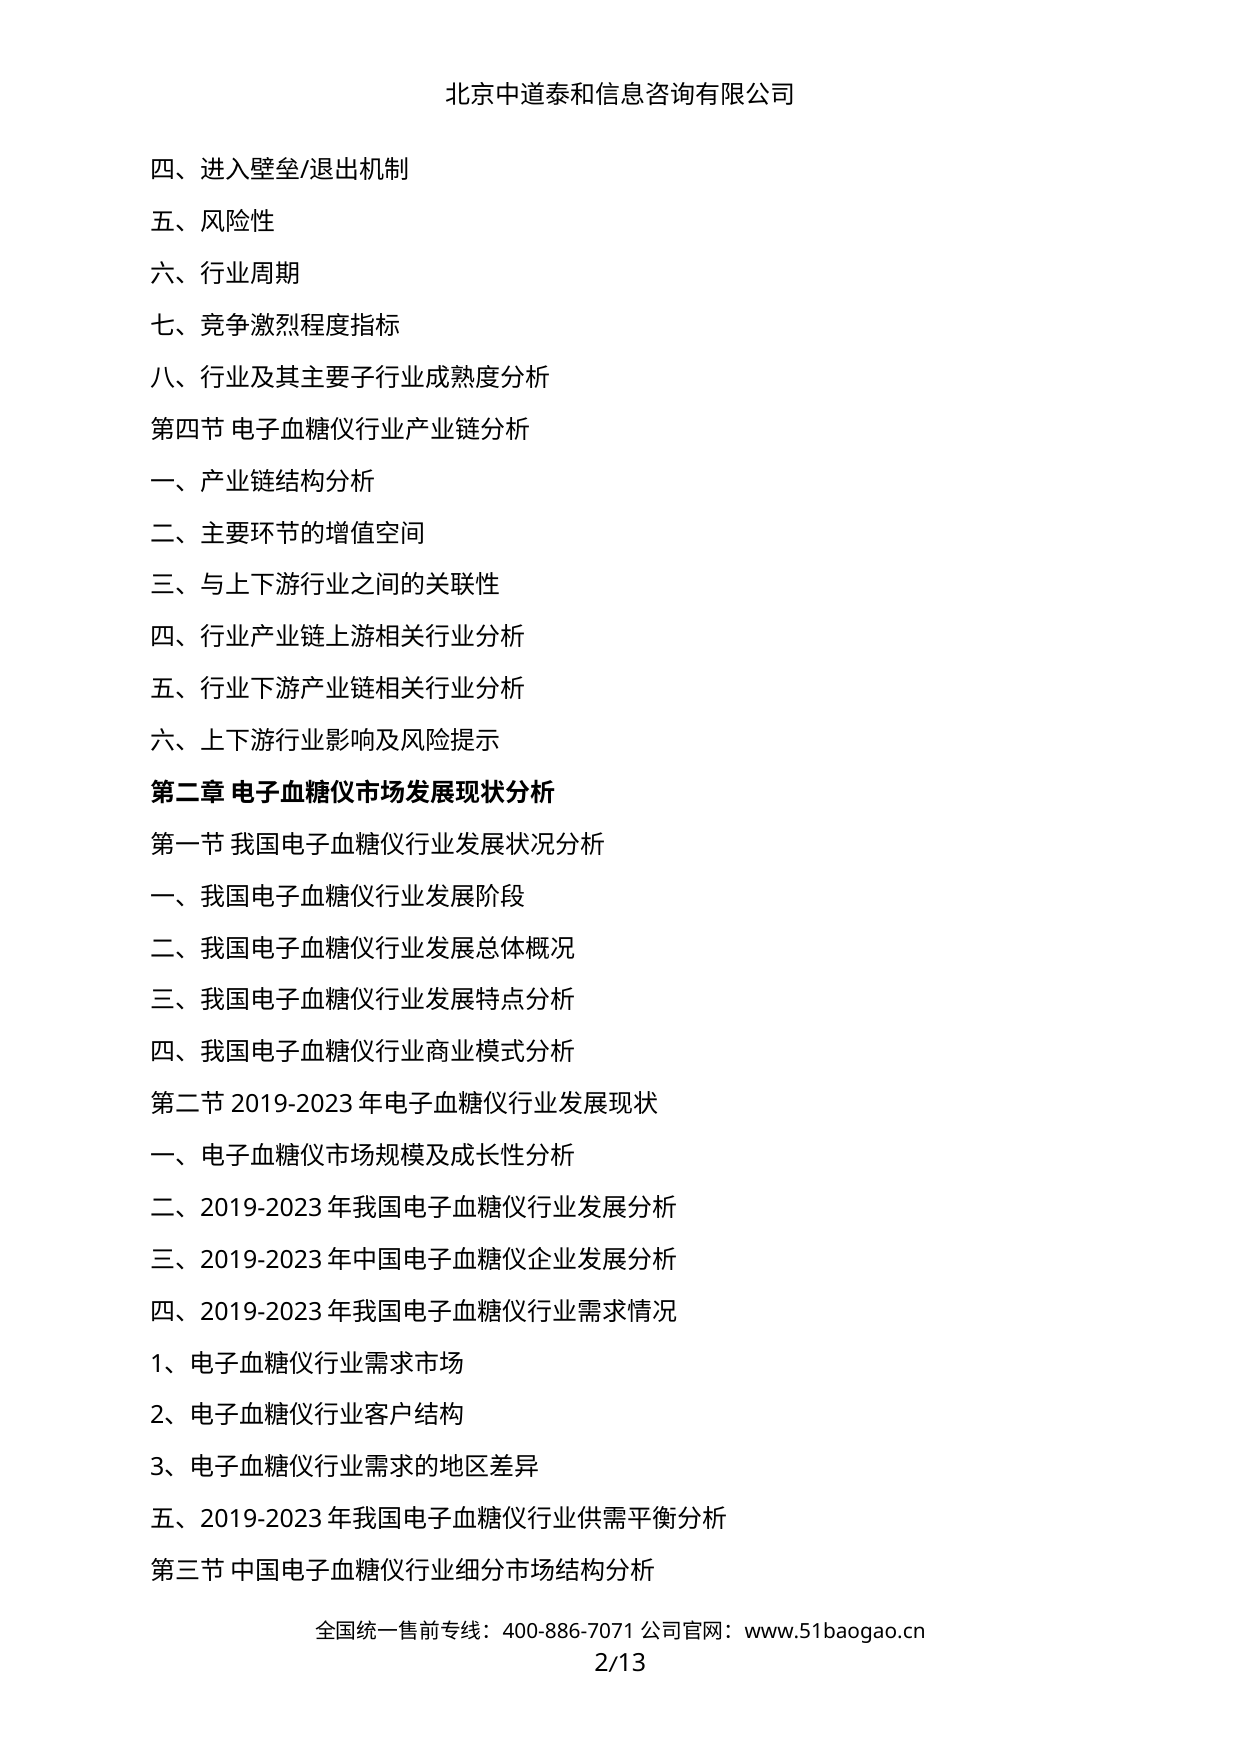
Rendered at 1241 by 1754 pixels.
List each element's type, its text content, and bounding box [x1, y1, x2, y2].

text 一、电子血糖仪市场规模及成长性分析 [150, 1136, 1090, 1172]
text 五、风险性 [150, 202, 1090, 238]
text 六、上下游行业影响及风险提示 [150, 721, 1090, 757]
text 二、主要环节的增值空间 [150, 513, 1090, 549]
text 四、进入壁垒/退出机制 [150, 150, 1090, 186]
text 第二章 电子血糖仪市场发展现状分析 [150, 772, 1090, 809]
text 三、与上下游行业之间的关联性 [150, 565, 1090, 601]
text 一、我国电子血糖仪行业发展阶段 [150, 876, 1090, 912]
text 第四节 电子血糖仪行业产业链分析 [150, 409, 1090, 446]
text 三、我国电子血糖仪行业发展特点分析 [150, 980, 1090, 1016]
text 1、电子血糖仪行业需求市场 [150, 1343, 1090, 1379]
text 六、行业周期 [150, 254, 1090, 290]
text 第二节 2019-2023年电子血糖仪行业发展现状 [150, 1084, 1090, 1120]
text 七、竞争激烈程度指标 [150, 306, 1090, 342]
text 五、行业下游产业链相关行业分析 [150, 669, 1090, 705]
text 四、行业产业链上游相关行业分析 [150, 617, 1090, 653]
text 八、行业及其主要子行业成熟度分析 [150, 357, 1090, 394]
text 二、我国电子血糖仪行业发展总体概况 [150, 928, 1090, 964]
text 二、2019-2023年我国电子血糖仪行业发展分析 [150, 1187, 1090, 1224]
text 四、我国电子血糖仪行业商业模式分析 [150, 1032, 1090, 1068]
text 2、电子血糖仪行业客户结构 [150, 1395, 1090, 1431]
text 四、2019-2023年我国电子血糖仪行业需求情况 [150, 1291, 1090, 1327]
text 五、2019-2023年我国电子血糖仪行业供需平衡分析 [150, 1499, 1090, 1535]
text 三、2019-2023年中国电子血糖仪企业发展分析 [150, 1239, 1090, 1276]
text 3、电子血糖仪行业需求的地区差异 [150, 1447, 1090, 1483]
text 第一节 我国电子血糖仪行业发展状况分析 [150, 824, 1090, 861]
text 第三节 中国电子血糖仪行业细分市场结构分析 [150, 1551, 1090, 1587]
text 一、产业链结构分析 [150, 461, 1090, 497]
